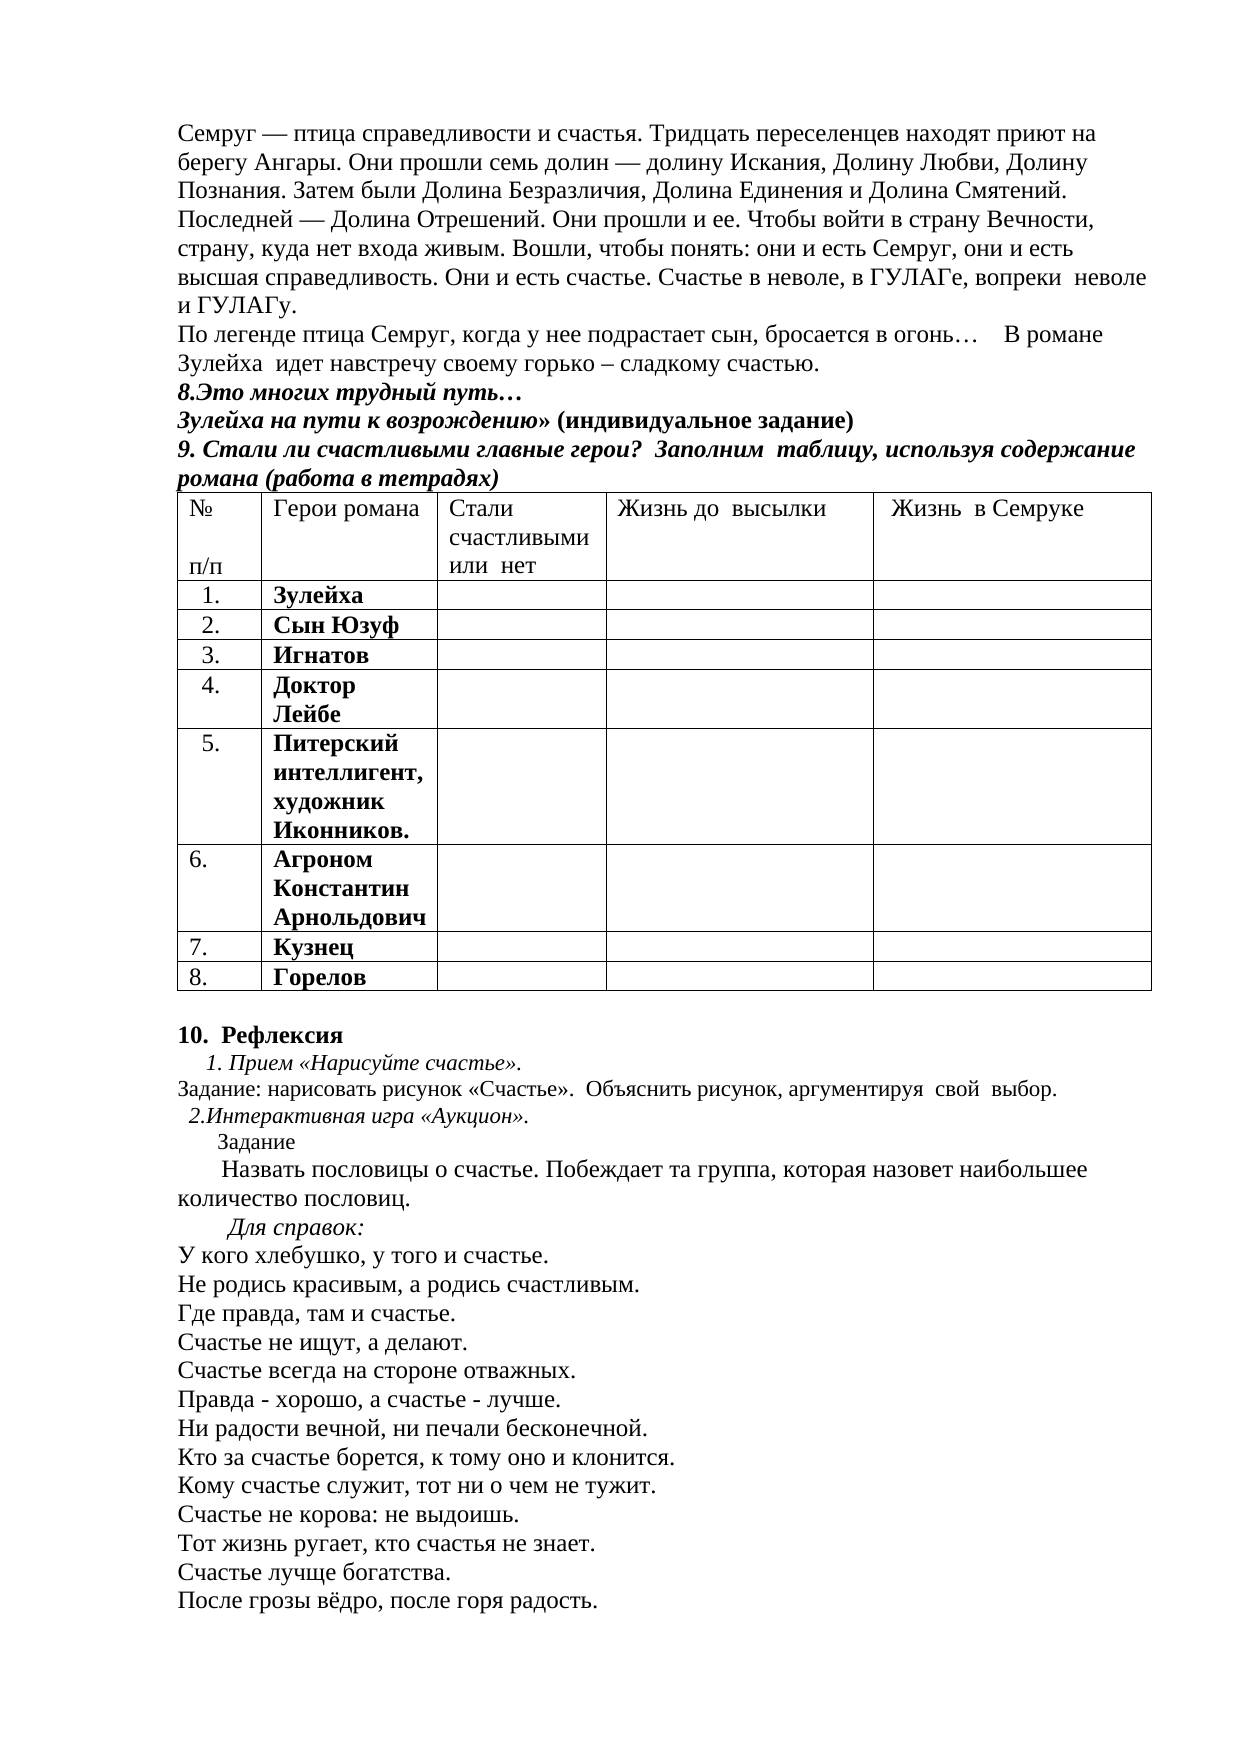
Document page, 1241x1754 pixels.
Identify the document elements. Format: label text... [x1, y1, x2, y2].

table_cell [874, 729, 1151, 843]
text Счастье не ищут, а делают. [177, 1327, 1152, 1356]
text Не родись красивым, а родись счастливым. [177, 1269, 1152, 1298]
table_cell [438, 581, 606, 609]
table_cell [438, 670, 606, 727]
table_header № п/п [178, 493, 261, 579]
table_cell [874, 640, 1151, 669]
table_cell [874, 610, 1151, 639]
text 1. Прием «Нарисуйте счастье». [177, 1049, 1152, 1075]
text Назвать пословицы о счастье. Побеждает та группа, которая назовет наибольшее количество пословиц. [177, 1154, 1152, 1212]
table_cell Горелов [262, 962, 437, 990]
table_cell [874, 962, 1151, 990]
text Для справок: [177, 1212, 1152, 1241]
table_cell Доктор Лейбе [262, 670, 437, 727]
table_cell [607, 581, 873, 609]
table_cell [607, 610, 873, 639]
table_cell 6. [178, 845, 261, 931]
table_cell [438, 845, 606, 931]
table_cell [607, 640, 873, 669]
table_cell [607, 932, 873, 961]
table_header Жизнь в Семруке [874, 493, 1151, 579]
table_cell 2. [178, 610, 261, 639]
text 2.Интерактивная игра «Аукцион». [177, 1102, 1152, 1128]
text По легенде птица Семруг, когда у нее подрастает сын, бросается в огонь… В романе Зулейха идет навстречу своему горько – сладкому счастью. [177, 319, 1152, 377]
table_cell [438, 640, 606, 669]
table_cell [874, 932, 1151, 961]
table_cell 4. [178, 670, 261, 727]
text 9. Стали ли счастливыми главные герои? Заполним таблицу, используя содержание романа (работа в тетрадях) [177, 434, 1152, 492]
table_cell [607, 845, 873, 931]
text Счастье лучще богатства. [177, 1557, 1152, 1586]
text 10. Рефлексия [177, 1020, 1152, 1049]
table_cell [438, 729, 606, 843]
table_cell [607, 670, 873, 727]
table_header Герои романа [262, 493, 437, 579]
table_cell [438, 932, 606, 961]
text 8.Это многих трудный путь… [177, 377, 1152, 406]
table_header Стали счастливыми или нет [438, 493, 606, 579]
text Счастье всегда на стороне отважных. [177, 1356, 1152, 1384]
table_cell [874, 670, 1151, 727]
table_cell 3. [178, 640, 261, 669]
text Где правда, там и счастье. [177, 1298, 1152, 1327]
text Правда - хорошо, а счастье - лучше. [177, 1384, 1152, 1413]
table_cell [874, 581, 1151, 609]
table_cell Агроном Константин Арнольдович [262, 845, 437, 931]
table_cell 5. [178, 729, 261, 843]
text После грозы вёдро, после горя радость. [177, 1586, 1152, 1614]
table_cell Зулейха [262, 581, 437, 609]
table_cell [607, 729, 873, 843]
text У кого хлебушко, у того и счастье. [177, 1241, 1152, 1269]
table_cell [438, 962, 606, 990]
text Ни радости вечной, ни печали бесконечной. [177, 1413, 1152, 1442]
table_header Жизнь до высылки [607, 493, 873, 579]
text Задание: нарисовать рисунок «Счастье». Объяснить рисунок, аргументируя свой выбор. [177, 1075, 1152, 1102]
table_cell 8. [178, 962, 261, 990]
table_cell Питерский интеллигент, художник Иконников. [262, 729, 437, 843]
text Тот жизнь ругает, кто счастья не знает. [177, 1528, 1152, 1557]
table_cell [874, 845, 1151, 931]
text Зулейха на пути к возрождению» (индивидуальное задание) [177, 406, 1152, 434]
table_cell [438, 610, 606, 639]
text Счастье не корова: не выдоишь. [177, 1499, 1152, 1528]
table_cell 7. [178, 932, 261, 961]
table_cell Кузнец [262, 932, 437, 961]
table_cell Игнатов [262, 640, 437, 669]
text Задание [177, 1128, 1152, 1154]
text Семруг — птица справедливости и счастья. Тридцать переселенцев находят приют на берегу Ангары. Они прошли семь долин — долину Искания, Долину Любви, Долину Познания. Затем были Долина Безразличия, Долина Единения и Долина Смятений. Последней — Долина Отрешений. Они прошли и ее. Чтобы войти в страну Вечности, страну, куда нет входа живым. Вошли, чтобы понять: они и есть Семруг, они и есть высшая справедливость. Они и есть счастье. Счастье в неволе, в ГУЛАГе, вопреки неволе и ГУЛАГу. [177, 118, 1152, 319]
table_cell 1. [178, 581, 261, 609]
text Кому счастье служит, тот ни о чем не тужит. [177, 1471, 1152, 1499]
table_cell [607, 962, 873, 990]
table_cell Сын Юзуф [262, 610, 437, 639]
text Кто за счастье борется, к тому оно и клонится. [177, 1442, 1152, 1471]
